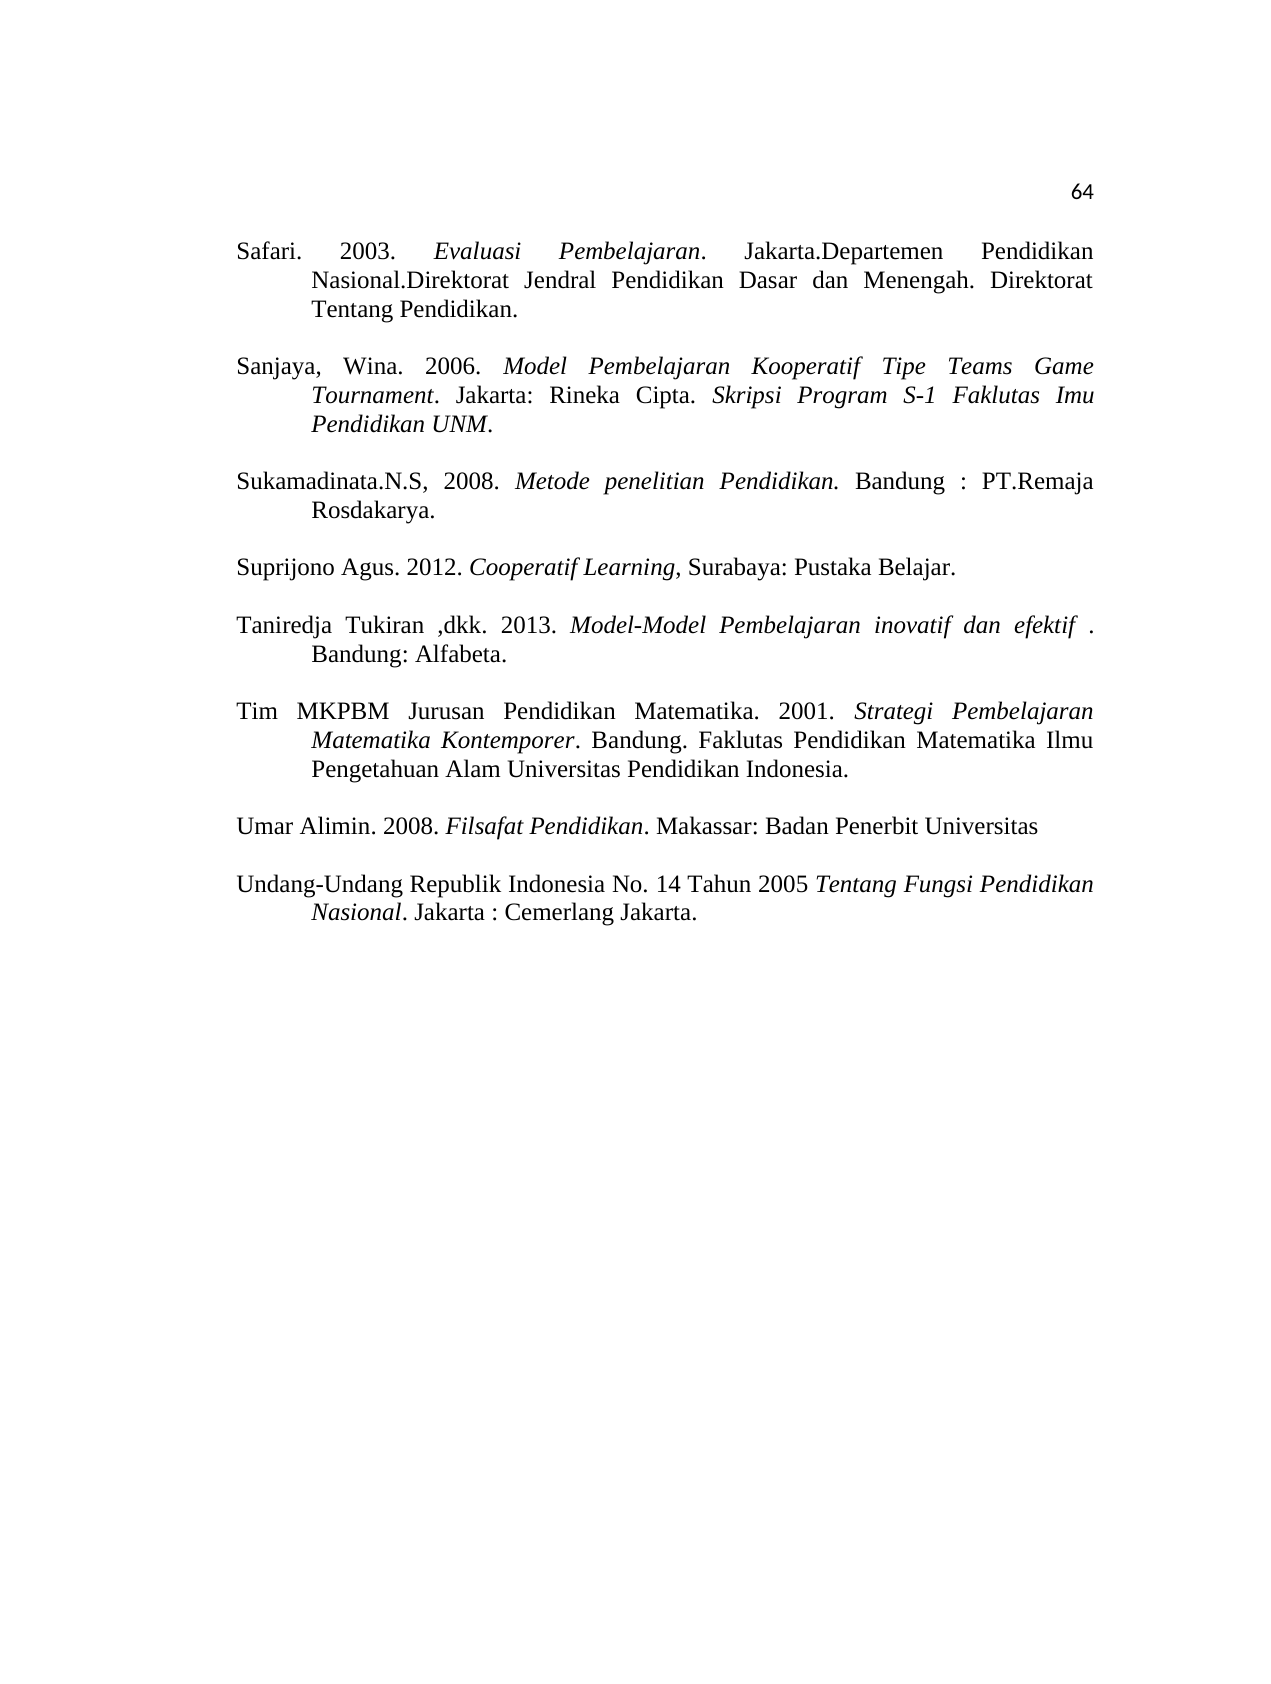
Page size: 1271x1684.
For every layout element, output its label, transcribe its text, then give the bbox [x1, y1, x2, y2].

text Tim MKPBM Jurusan Pendidikan Matematika. 2001. Strategi Pembelajaran Matematika Kontemporer. Bandung. Faklutas Pendidikan Matematika Ilmu Pengetahuan Alam Universitas Pendidikan Indonesia. [236, 696, 1094, 782]
text Taniredja Tukiran ,dkk. 2013. Model-Model Pembelajaran inovatif dan efektif . Bandung: Alfabeta. [236, 610, 1094, 667]
text Safari. 2003. Evaluasi Pembelajaran. Jakarta.Departemen Pendidikan Nasional.Direktorat Jendral Pendidikan Dasar dan Menengah. Direktorat Tentang Pendidikan. [236, 236, 1094, 322]
text Suprijono Agus. 2012. Cooperatif Learning, Surabaya: Pustaka Belajar. [236, 552, 1094, 581]
list Umar Alimin. 2008. Filsafat Pendidikan. Makassar: Badan Penerbit Universitas [236, 811, 1094, 840]
text Sanjaya, Wina. 2006. Model Pembelajaran Kooperatif Tipe Teams Game Tournament. Jakarta: Rineka Cipta. Skripsi Program S-1 Faklutas Imu Pendidikan UNM. [236, 351, 1094, 437]
text Sukamadinata.N.S, 2008. Metode penelitian Pendidikan. Bandung : PT.Remaja Rosdakarya. [236, 466, 1094, 524]
text Undang-Undang Republik Indonesia No. 14 Tahun 2005 Tentang Fungsi Pendidikan Nasional. Jakarta : Cemerlang Jakarta. [236, 869, 1094, 926]
